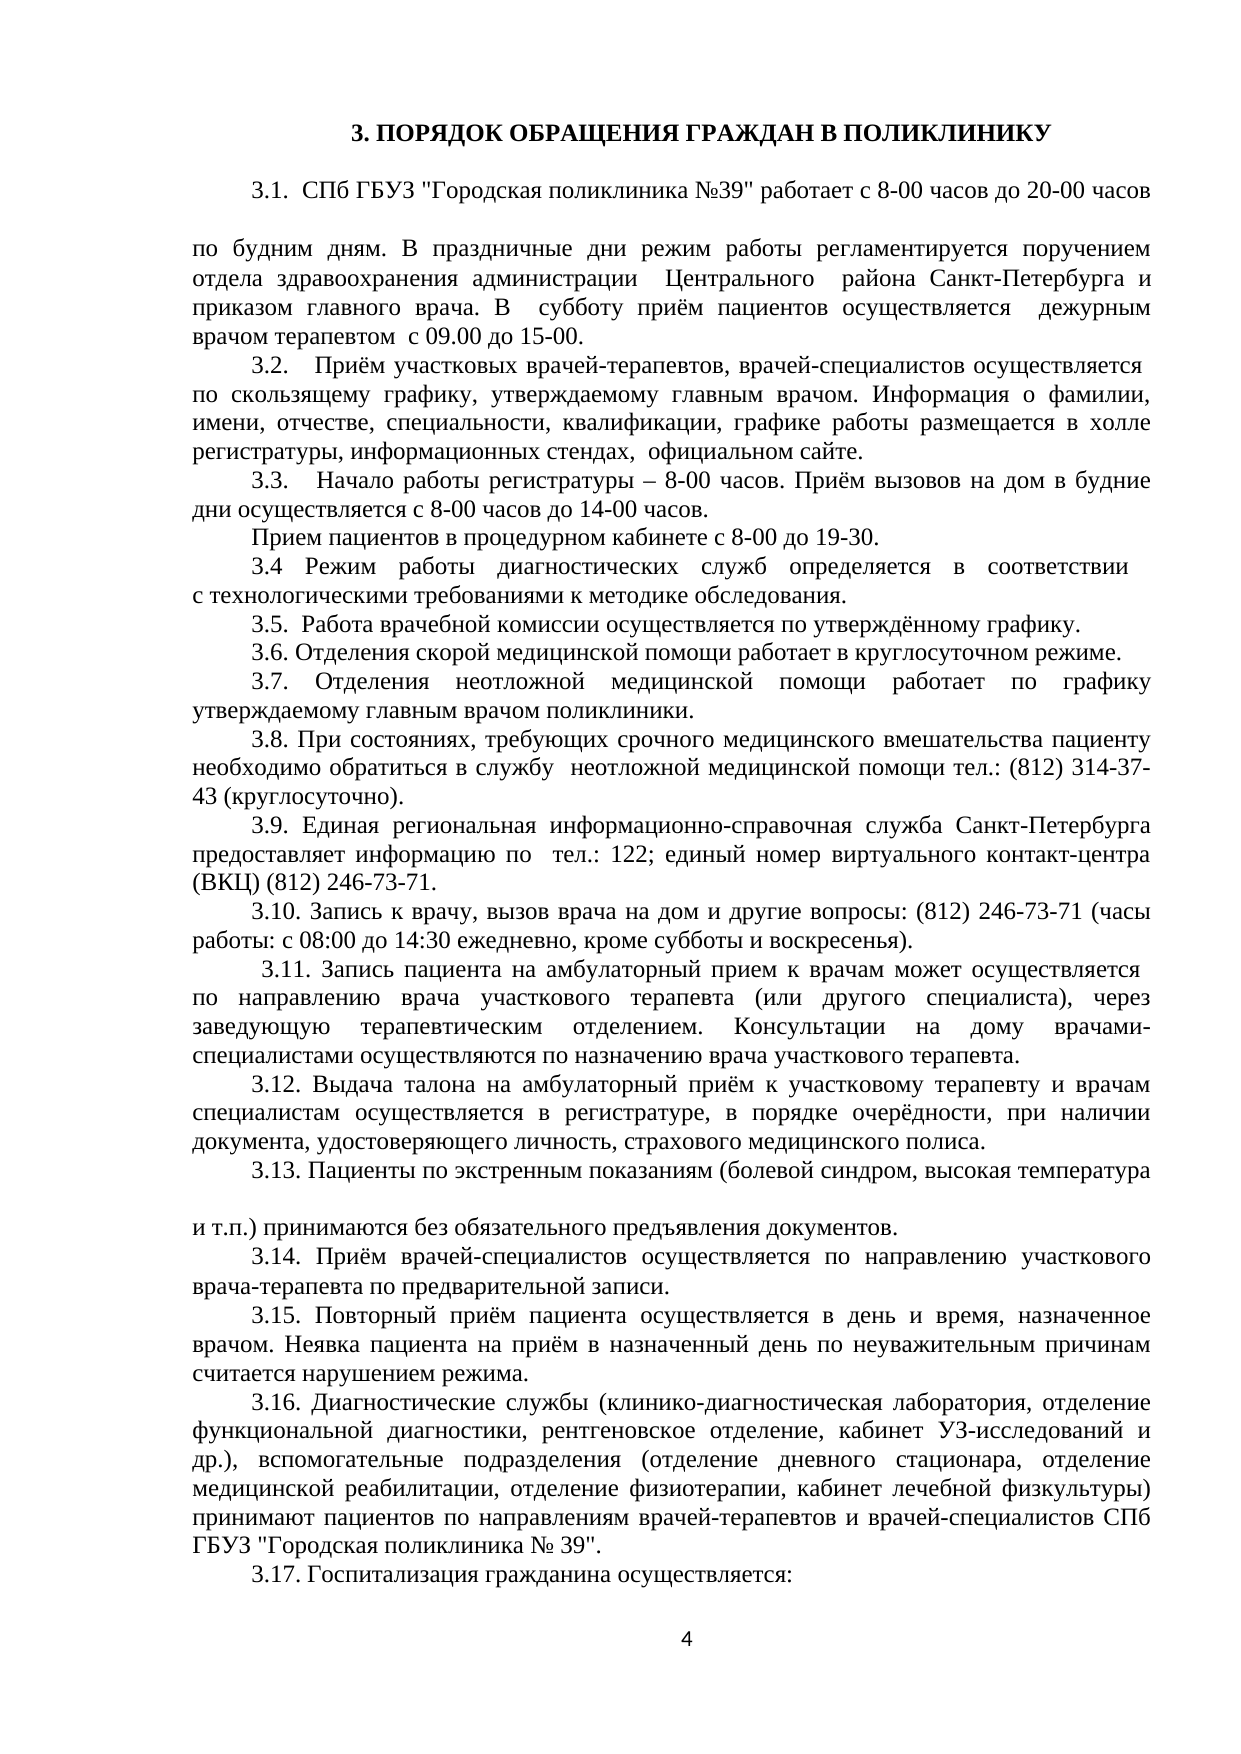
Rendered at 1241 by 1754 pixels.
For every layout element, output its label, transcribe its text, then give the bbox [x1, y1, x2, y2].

text 3.14. Приём врачей-специалистов осуществляется по направлению участкового врача-терапевта по предварительной записи. [192, 1241, 1152, 1300]
text 3. ПОРЯДОК ОБРАЩЕНИЯ ГРАЖДАН В ПОЛИКЛИНИКУ [192, 118, 1152, 147]
text 3.6. Отделения скорой медицинской помощи работает в круглосуточном режиме. [192, 637, 1152, 666]
text 3.10. Запись к врачу, вызов врача на дом и другие вопросы: (812) 246-73-71 (часы работы: с 08:00 до 14:30 ежедневно, кроме субботы и воскресенья). [192, 896, 1152, 954]
text 3.2. Приём участковых врачей-терапевтов, врачей-специалистов осуществляется по скользящему графику, утверждаемому главным врачом. Информация о фамилии, имени, отчестве, специальности, квалификации, графике работы размещается в холле регистратуры, информационных стендах, официальном сайте. [192, 350, 1152, 465]
text Прием пациентов в процедурном кабинете с 8-00 до 19-30. [192, 522, 1152, 551]
text 3.1. СПб ГБУЗ "Городская поликлиника №39" работает с 8-00 часов до 20-00 часов по будним дням. В праздничные дни режим работы регламентируется поручением отдела здравоохранения администрации Центрального района Санкт-Петербурга и приказом главного врача. В субботу приём пациентов осуществляется дежурным врачом терапевтом с 09.00 до 15-00. [192, 176, 1152, 350]
text 3.3. Начало работы регистратуры – 8-00 часов. Приём вызовов на дом в будние дни осуществляется с 8-00 часов до 14-00 часов. [192, 465, 1152, 522]
text 3.12. Выдача талона на амбулаторный приём к участковому терапевту и врачам специалистам осуществляется в регистратуре, в порядке очерёдности, при наличии документа, удостоверяющего личность, страхового медицинского полиса. [192, 1069, 1152, 1155]
text 3.15. Повторный приём пациента осуществляется в день и время, назначенное врачом. Неявка пациента на приём в назначенный день по неуважительным причинам считается нарушением режима. [192, 1300, 1152, 1387]
text 3.8. При состояниях, требующих срочного медицинского вмешательства пациенту необходимо обратиться в службу неотложной медицинской помощи тел.: (812) 314-37-43 (круглосуточно). [192, 724, 1152, 810]
text 3.5. Работа врачебной комиссии осуществляется по утверждённому графику. [192, 609, 1152, 637]
text 3.11. Запись пациента на амбулаторный прием к врачам может осуществляется по направлению врача участкового терапевта (или другого специалиста), через заведующую терапевтическим отделением. Консультации на дому врачами-специалистами осуществляются по назначению врача участкового терапевта. [192, 954, 1152, 1069]
text 3.16. Диагностические службы (клинико-диагностическая лаборатория, отделение функциональной диагностики, рентгеновское отделение, кабинет УЗ-исследований и др.), вспомогательные подразделения (отделение дневного стационара, отделение медицинской реабилитации, отделение физиотерапии, кабинет лечебной физкультуры) принимают пациентов по направлениям врачей-терапевтов и врачей-специалистов СПб ГБУЗ "Городская поликлиника № 39". [192, 1387, 1152, 1559]
text 3.9. Единая региональная информационно-справочная служба Санкт-Петербурга предоставляет информацию по тел.: 122; единый номер виртуального контакт-центра (ВКЦ) (812) 246-73-71. [192, 810, 1152, 896]
text 3.4 Режим работы диагностических служб определяется в соответствии с технологическими требованиями к методике обследования. [192, 551, 1152, 609]
text 3.13. Пациенты по экстренным показаниям (болевой синдром, высокая температура и т.п.) принимаются без обязательного предъявления документов. [192, 1155, 1152, 1241]
text 3.7. Отделения неотложной медицинской помощи работает по графику утверждаемому главным врачом поликлиники. [192, 666, 1152, 724]
text 3.17. Госпитализация гражданина осуществляется: [192, 1559, 1152, 1588]
